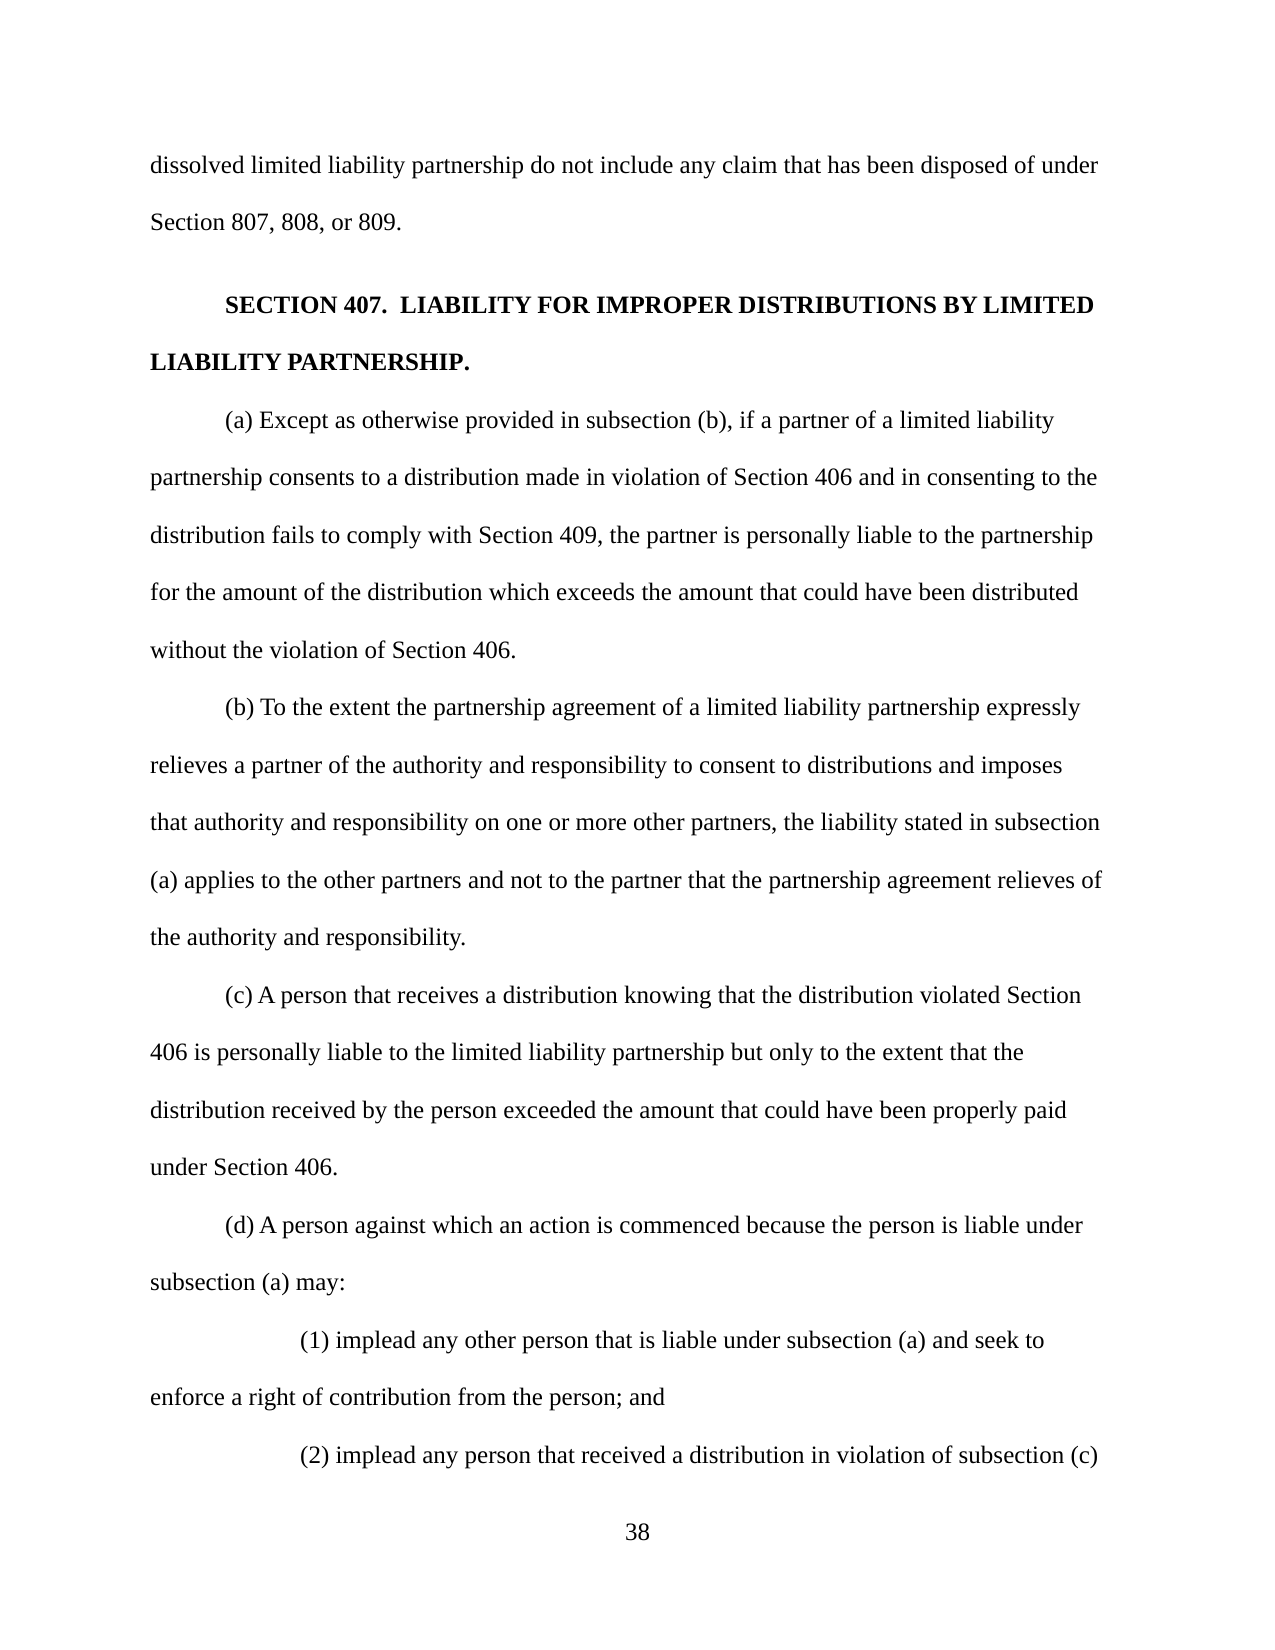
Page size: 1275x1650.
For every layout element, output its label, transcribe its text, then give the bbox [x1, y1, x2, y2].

text (a) Except as otherwise provided in subsection (b), if a partner of a limited liability partnership consents to a distribution made in violation of Section 406 and in consenting to the distribution fails to comply with Section 409, the partner is personally liable to the partnership for the amount of the distribution which exceeds the amount that could have been distributed without the violation of Section 406. [150, 405, 1106, 664]
text (d) A person against which an action is commenced because the person is liable under subsection (a) may: [150, 1210, 1106, 1296]
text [150, 150, 1125, 236]
subtitle SECTION 407. LIABILITY FOR IMPROPER DISTRIBUTIONS BY LIMITED LIABILITY PARTNERSHIP. [150, 290, 1125, 376]
text (b) To the extent the partnership agreement of a limited liability partnership expressly relieves a partner of the authority and responsibility to consent to distributions and imposes that authority and responsibility on one or more other partners, the liability stated in subsection (a) applies to the other partners and not to the partner that the partnership agreement relieves of the authority and responsibility. [150, 692, 1106, 951]
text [150, 1440, 1125, 1469]
text (1) implead any other person that is liable under subsection (a) and seek to enforce a right of contribution from the person; and [150, 1325, 1125, 1411]
text (c) A person that receives a distribution knowing that the distribution violated Section 406 is personally liable to the limited liability partnership but only to the extent that the distribution received by the person exceeded the amount that could have been properly paid under Section 406. [150, 980, 1106, 1181]
